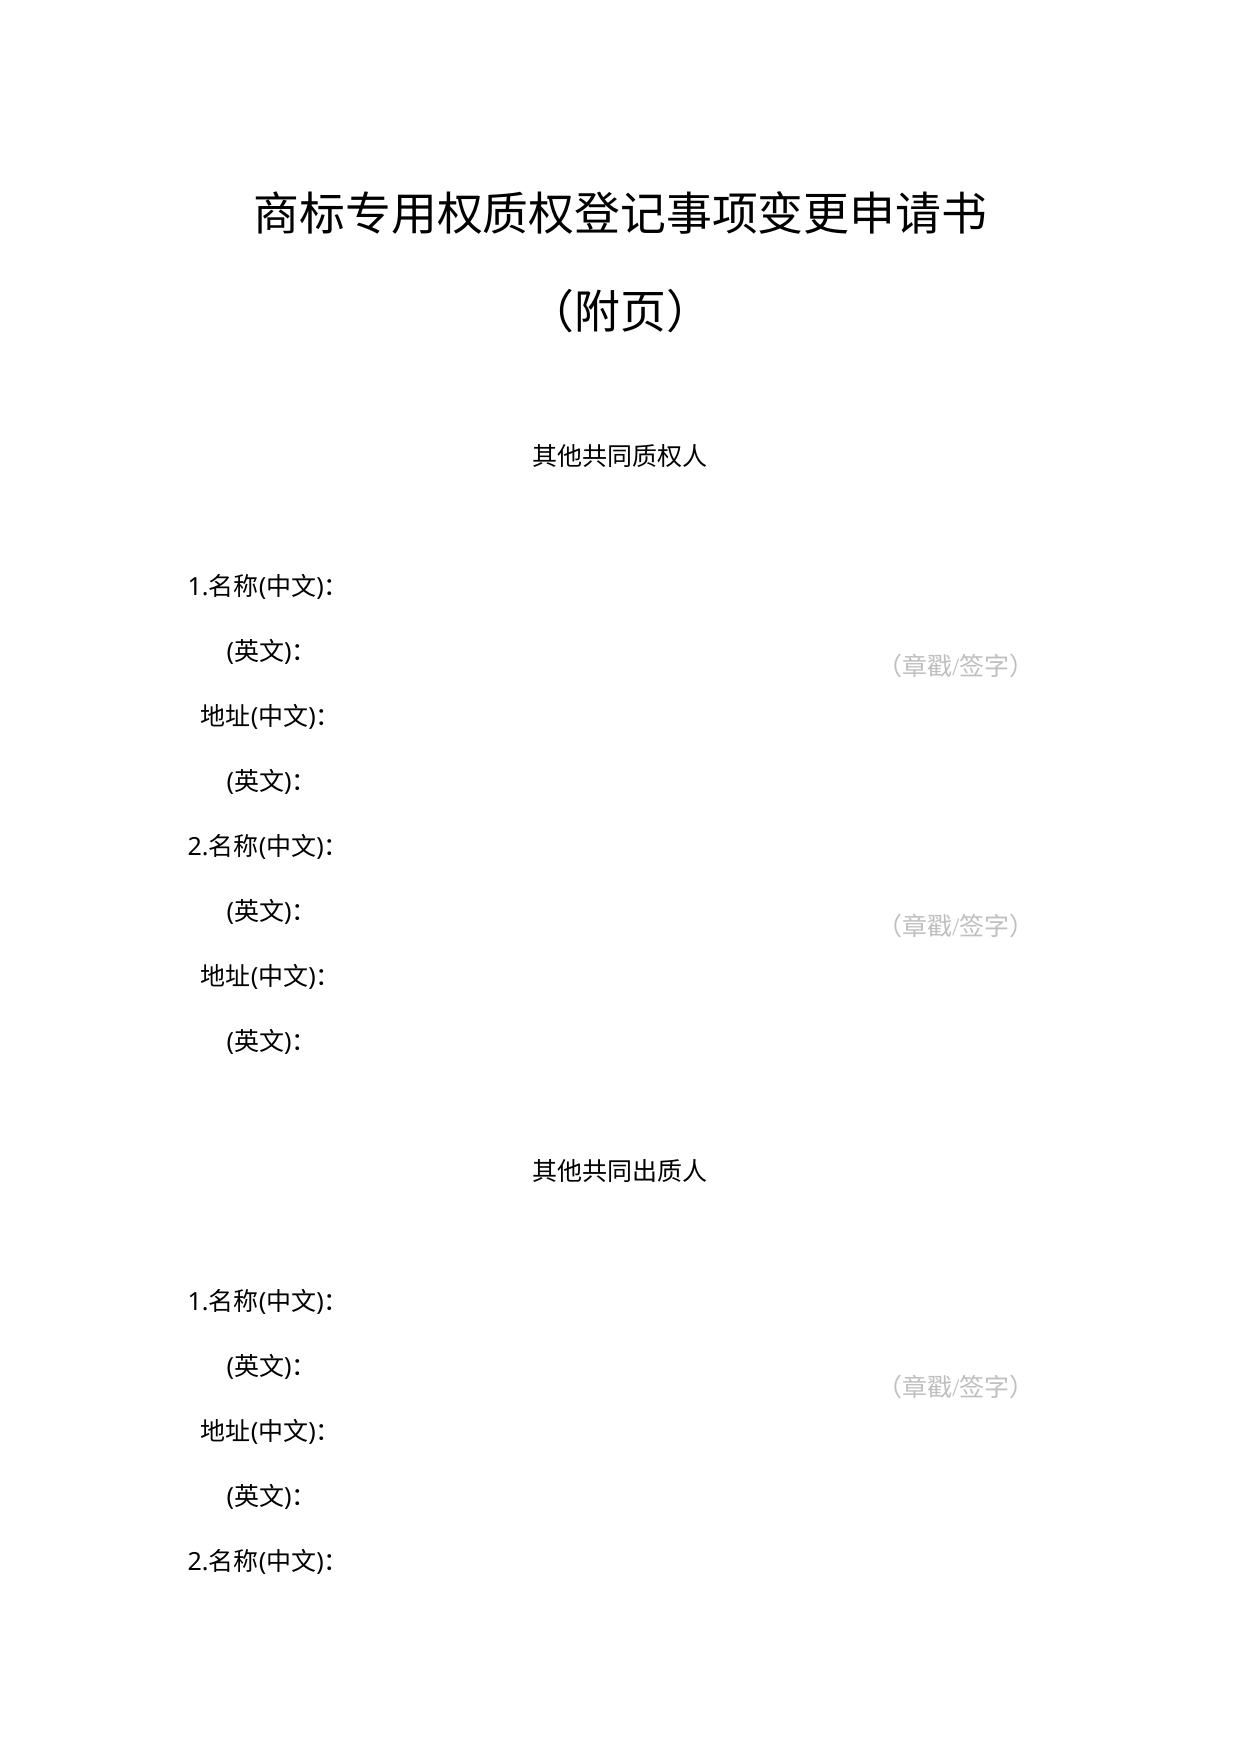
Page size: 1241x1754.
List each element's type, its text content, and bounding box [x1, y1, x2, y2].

text (英文)： [187, 877, 1053, 942]
text 其他共同出质人 [187, 1137, 1053, 1202]
text 1.名称(中文)： [187, 1267, 1053, 1332]
text 2.名称(中文)： [187, 1527, 1053, 1592]
text (英文)： [187, 747, 1053, 812]
text 1.名称(中文)： [187, 552, 1053, 617]
text 地址(中文)： [187, 942, 1053, 1007]
text (英文)： [187, 617, 1053, 682]
text 其他共同质权人 [187, 422, 1053, 487]
text 2.名称(中文)： [187, 812, 1053, 877]
text (英文)： [187, 1462, 1053, 1527]
text (英文)： [187, 1332, 1053, 1397]
text 地址(中文)： [187, 682, 1053, 747]
text （附页） [187, 259, 1053, 357]
text 商标专用权质权登记事项变更申请书 [187, 162, 1053, 259]
text 地址(中文)： [187, 1397, 1053, 1462]
text (英文)： [187, 1007, 1053, 1072]
